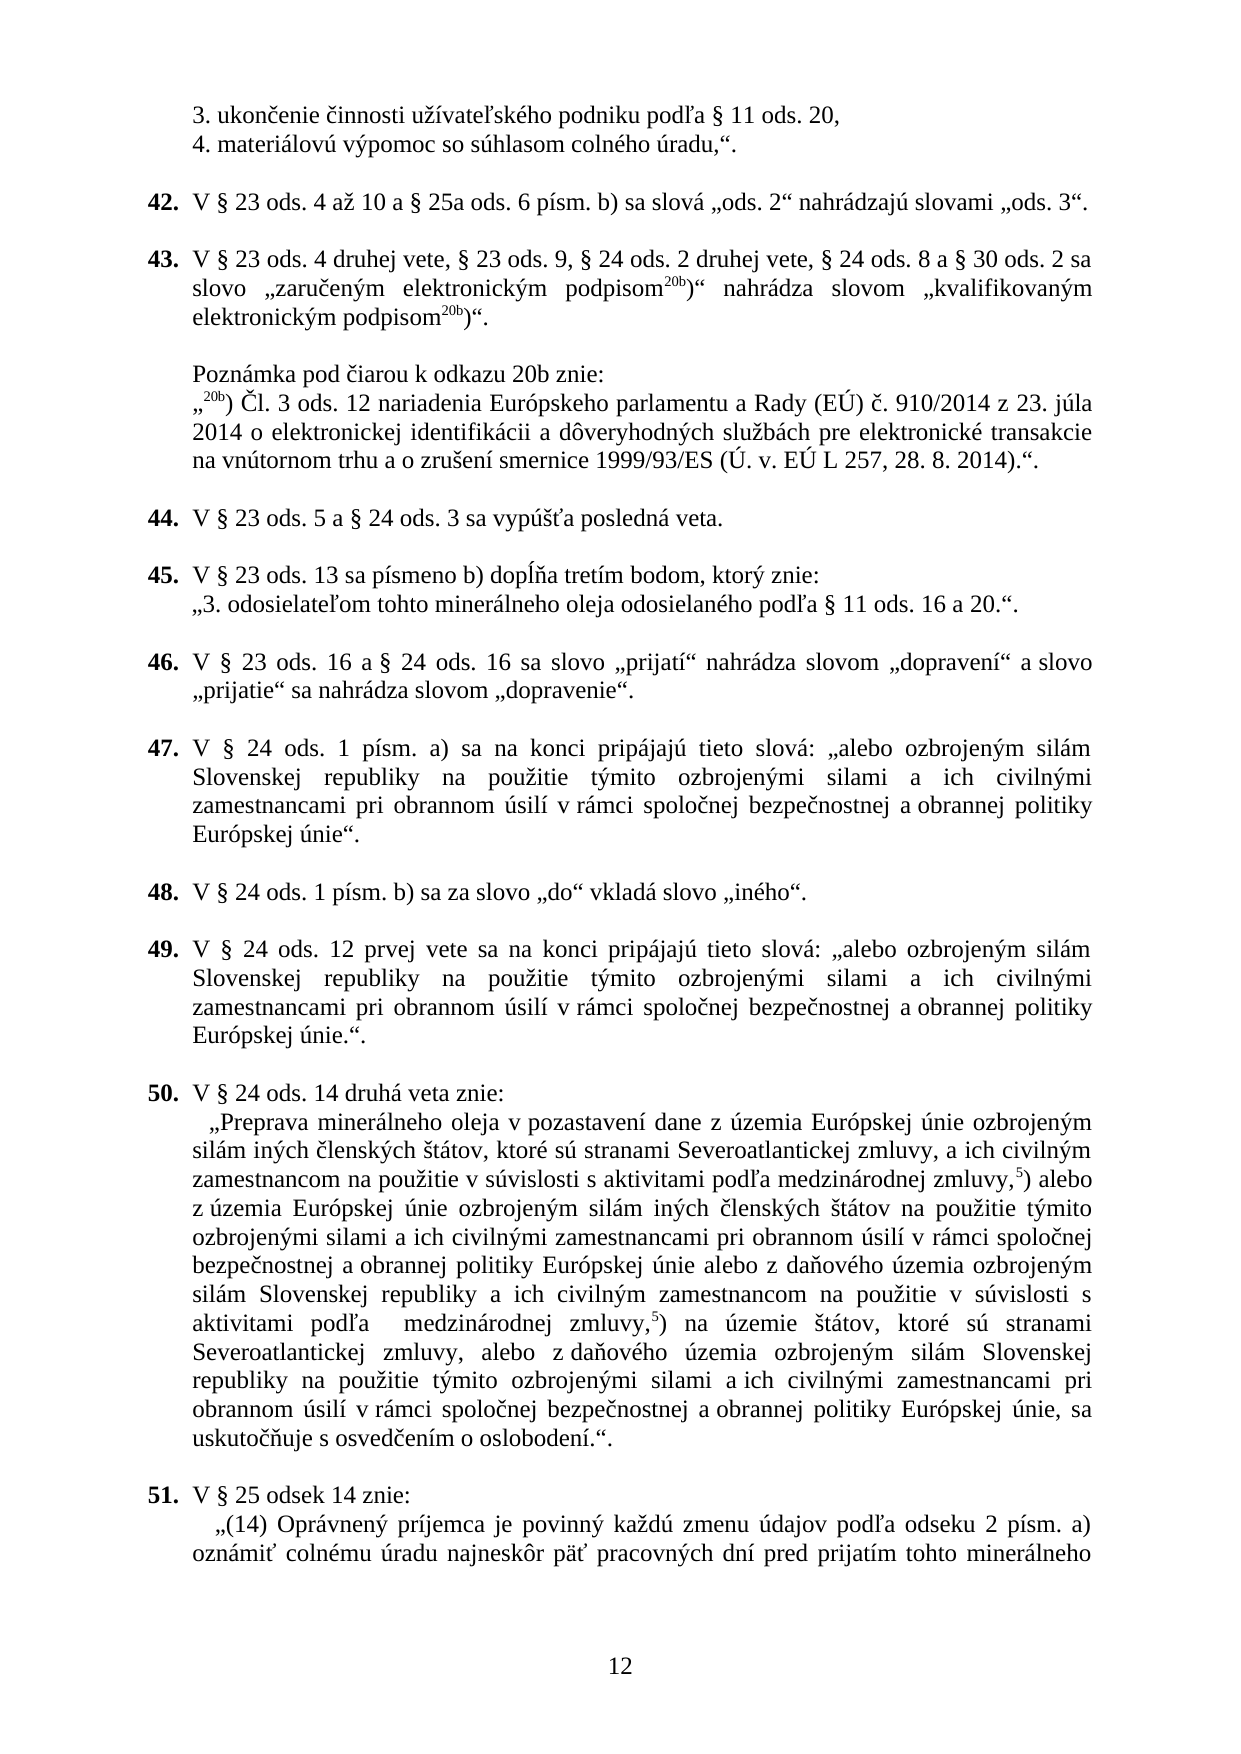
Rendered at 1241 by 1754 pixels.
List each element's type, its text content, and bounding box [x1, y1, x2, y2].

list V § 24 ods. 1 písm. b) sa za slovo „do“ vkladá slovo „iného“. [148, 877, 1092, 905]
list V § 23 ods. 13 sa písmeno b) dopĺňa tretím bodom, ktorý znie: [148, 560, 1092, 589]
list V § 25 odsek 14 znie: [148, 1480, 1092, 1509]
text „20b) Čl. 3 ods. 12 nariadenia Európskeho parlamentu a Rady (EÚ) č. 910/2014 z 23. júla 2014 o elektronickej identifikácii a dôveryhodných službách pre elektronické transakcie na vnútornom trhu a o zrušení smernice 1999/93/ES (Ú. v. EÚ L 257, 28. 8. 2014).“. [192, 388, 1092, 474]
text „Preprava minerálneho oleja v pozastavení dane z územia Európskej únie ozbrojeným silám iných členských štátov, ktoré sú stranami Severoatlantickej zmluvy, a ich civilným zamestnancom na použitie v súvislosti s aktivitami podľa medzinárodnej zmluvy,5) alebo z územia Európskej únie ozbrojeným silám iných členských štátov na použitie týmito ozbrojenými silami a ich civilnými zamestnancami pri obrannom úsilí v rámci spoločnej bezpečnostnej a obrannej politiky Európskej únie alebo z daňového územia ozbrojeným silám Slovenskej republiky a ich civilným zamestnancom na použitie v súvislosti s aktivitami podľa medzinárodnej zmluvy,5) na územie štátov, ktoré sú stranami Severoatlantickej zmluvy, alebo z daňového územia ozbrojeným silám Slovenskej republiky na použitie týmito ozbrojenými silami a ich civilnými zamestnancami pri obrannom úsilí v rámci spoločnej bezpečnostnej a obrannej politiky Európskej únie, sa uskutočňuje s osvedčením o oslobodení.“. [148, 1107, 1092, 1452]
list V § 24 ods. 14 druhá veta znie: [148, 1078, 1092, 1107]
list V § 23 ods. 5 a § 24 ods. 3 sa vypúšťa posledná veta. [148, 503, 1092, 532]
text 4. materiálovú výpomoc so súhlasom colného úradu,“. [192, 129, 1092, 158]
list V § 24 ods. 1 písm. a) sa na konci pripájajú tieto slová: „alebo ozbrojeným silám Slovenskej republiky na použitie týmito ozbrojenými silami a ich civilnými zamestnancami pri obrannom úsilí v rámci spoločnej bezpečnostnej a obrannej politiky Európskej únie“. [148, 733, 1092, 848]
text 3. ukončenie činnosti užívateľského podniku podľa § 11 ods. 20, [192, 100, 1092, 129]
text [148, 1509, 1092, 1567]
list V § 23 ods. 16 a § 24 ods. 16 sa slovo „prijatí“ nahrádza slovom „dopravení“ a slovo „prijatie“ sa nahrádza slovom „dopravenie“. [148, 647, 1092, 704]
text „3. odosielateľom tohto minerálneho oleja odosielaného podľa § 11 ods. 16 a 20.“. [148, 589, 1092, 618]
list V § 23 ods. 4 až 10 a § 25a ods. 6 písm. b) sa slová „ods. 2“ nahrádzajú slovami „ods. 3“. [148, 187, 1092, 215]
list V § 24 ods. 12 prvej vete sa na konci pripájajú tieto slová: „alebo ozbrojeným silám Slovenskej republiky na použitie týmito ozbrojenými silami a ich civilnými zamestnancami pri obrannom úsilí v rámci spoločnej bezpečnostnej a obrannej politiky Európskej únie.“. [148, 934, 1092, 1049]
list V § 23 ods. 4 druhej vete, § 23 ods. 9, § 24 ods. 2 druhej vete, § 24 ods. 8 a § 30 ods. 2 sa slovo „zaručeným elektronickým podpisom20b)“ nahrádza slovom „kvalifikovaným elektronickým podpisom20b)“. [148, 244, 1092, 330]
text Poznámka pod čiarou k odkazu 20b znie: [192, 359, 1092, 388]
